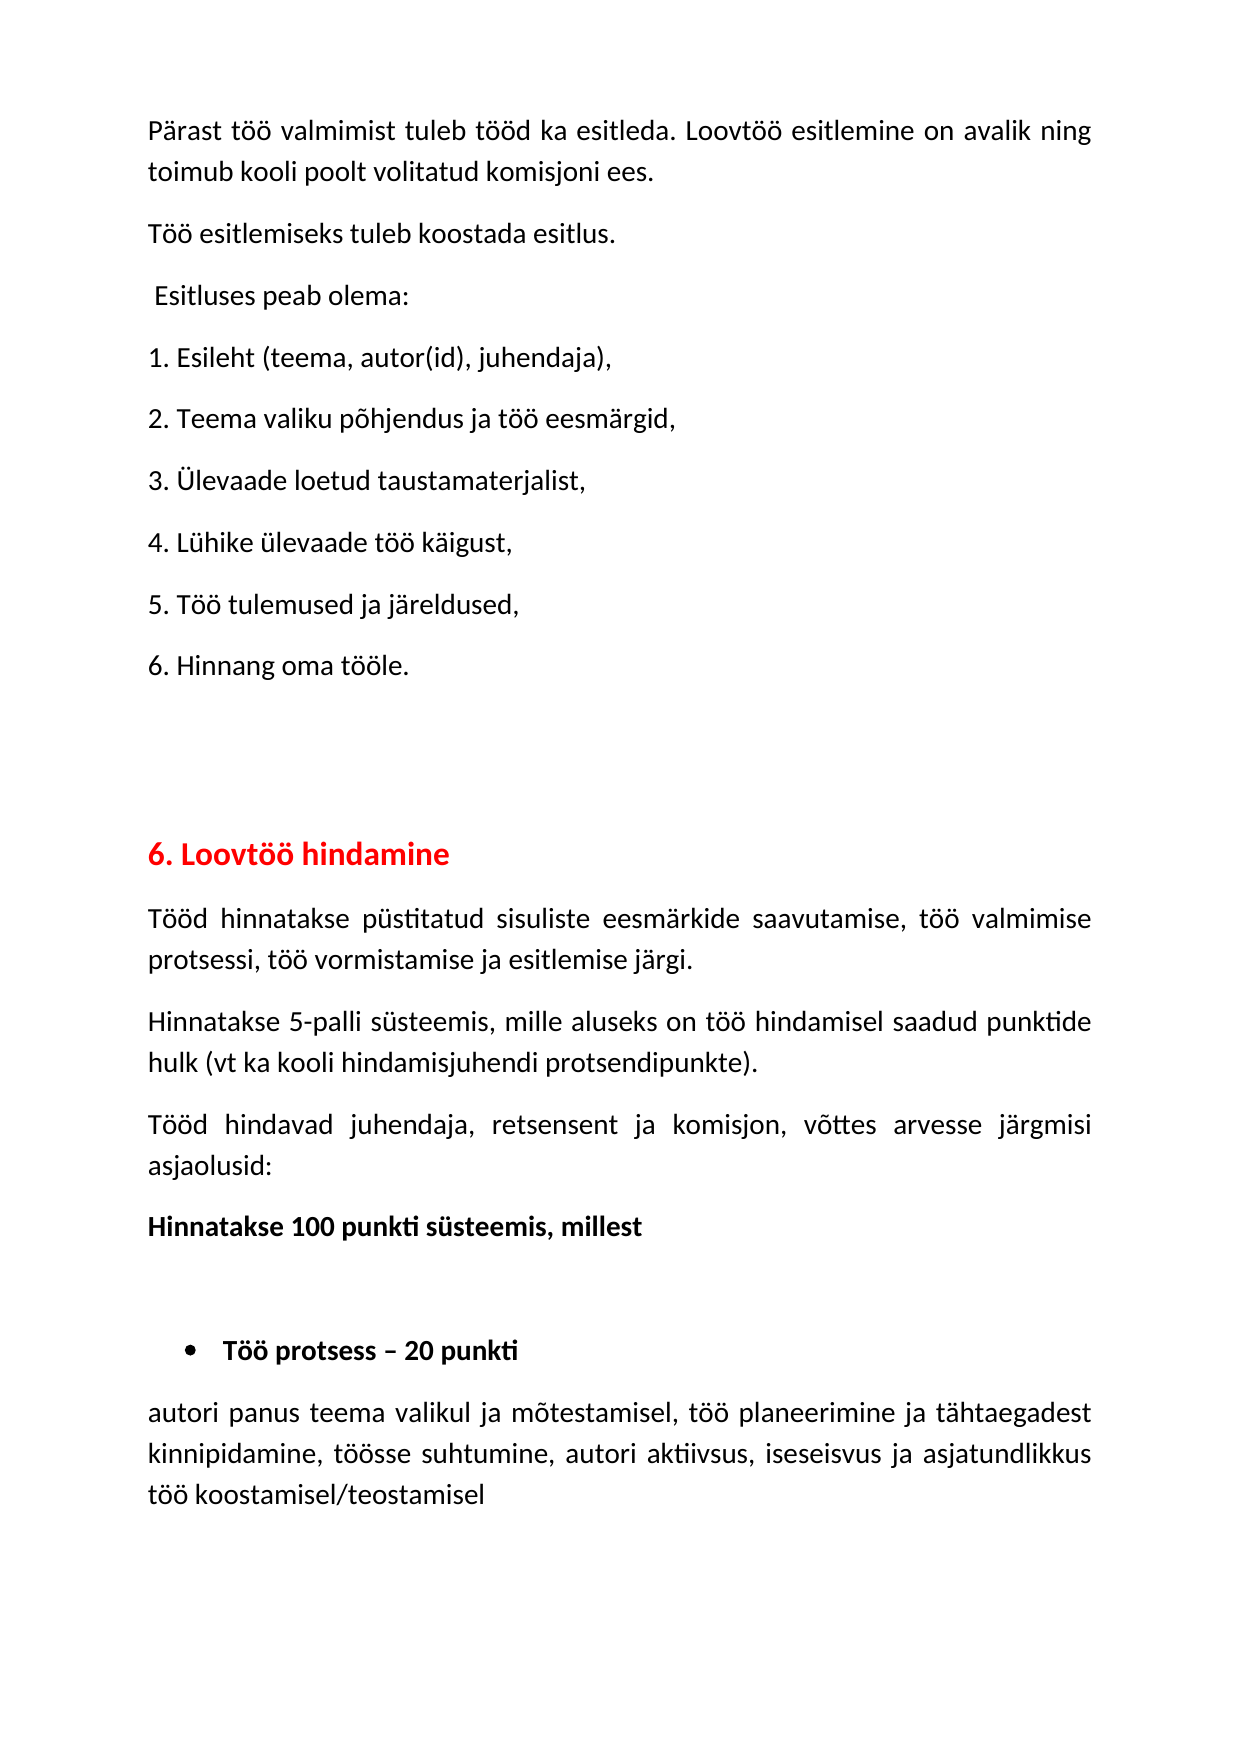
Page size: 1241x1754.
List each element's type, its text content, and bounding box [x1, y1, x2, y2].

text Tööd hinnatakse püstitatud sisuliste eesmärkide saavutamise, töö valmimise protsessi, töö vormistamise ja esitlemise järgi. [148, 900, 1093, 977]
text Esitluses peab olema: [148, 277, 1093, 312]
text 5. Töö tulemused ja järeldused, [148, 586, 1093, 621]
text Tööd hindavad juhendaja, retsensent ja komisjon, võttes arvesse järgmisi asjaolusid: [148, 1106, 1093, 1182]
text 2. Teema valiku põhjendus ja töö eesmärgid, [148, 400, 1093, 436]
text Töö esitlemiseks tuleb koostada esitlus. [148, 215, 1093, 251]
text Hinnatakse 5-palli süsteemis, mille aluseks on töö hindamisel saadud punktide hulk (vt ka kooli hindamisjuhendi protsendipunkte). [148, 1003, 1093, 1080]
text Hinnatakse 100 punkti süsteemis, millest [148, 1208, 1093, 1244]
text Pärast töö valmimist tuleb tööd ka esitleda. Loovtöö esitlemine on avalik ning toimub kooli poolt volitatud komisjoni ees. [148, 112, 1093, 189]
text 6. Hinnang oma tööle. [148, 647, 1093, 683]
text 1. Esileht (teema, autor(id), juhendaja), [148, 339, 1093, 374]
text 3. Ülevaade loetud taustamaterjalist, [148, 462, 1093, 498]
text 4. Lühike ülevaade töö käigust, [148, 524, 1093, 559]
text autori panus teema valikul ja mõtestamisel, töö planeerimine ja tähtaegadest kinnipidamine, töösse suhtumine, autori aktiivsus, iseseisvus ja asjatundlikkus töö koostamisel/teostamisel [148, 1394, 1093, 1511]
list Töö protsess – 20 punkti [185, 1332, 1093, 1368]
text 6. Loovtöö hindamine [148, 833, 1093, 873]
